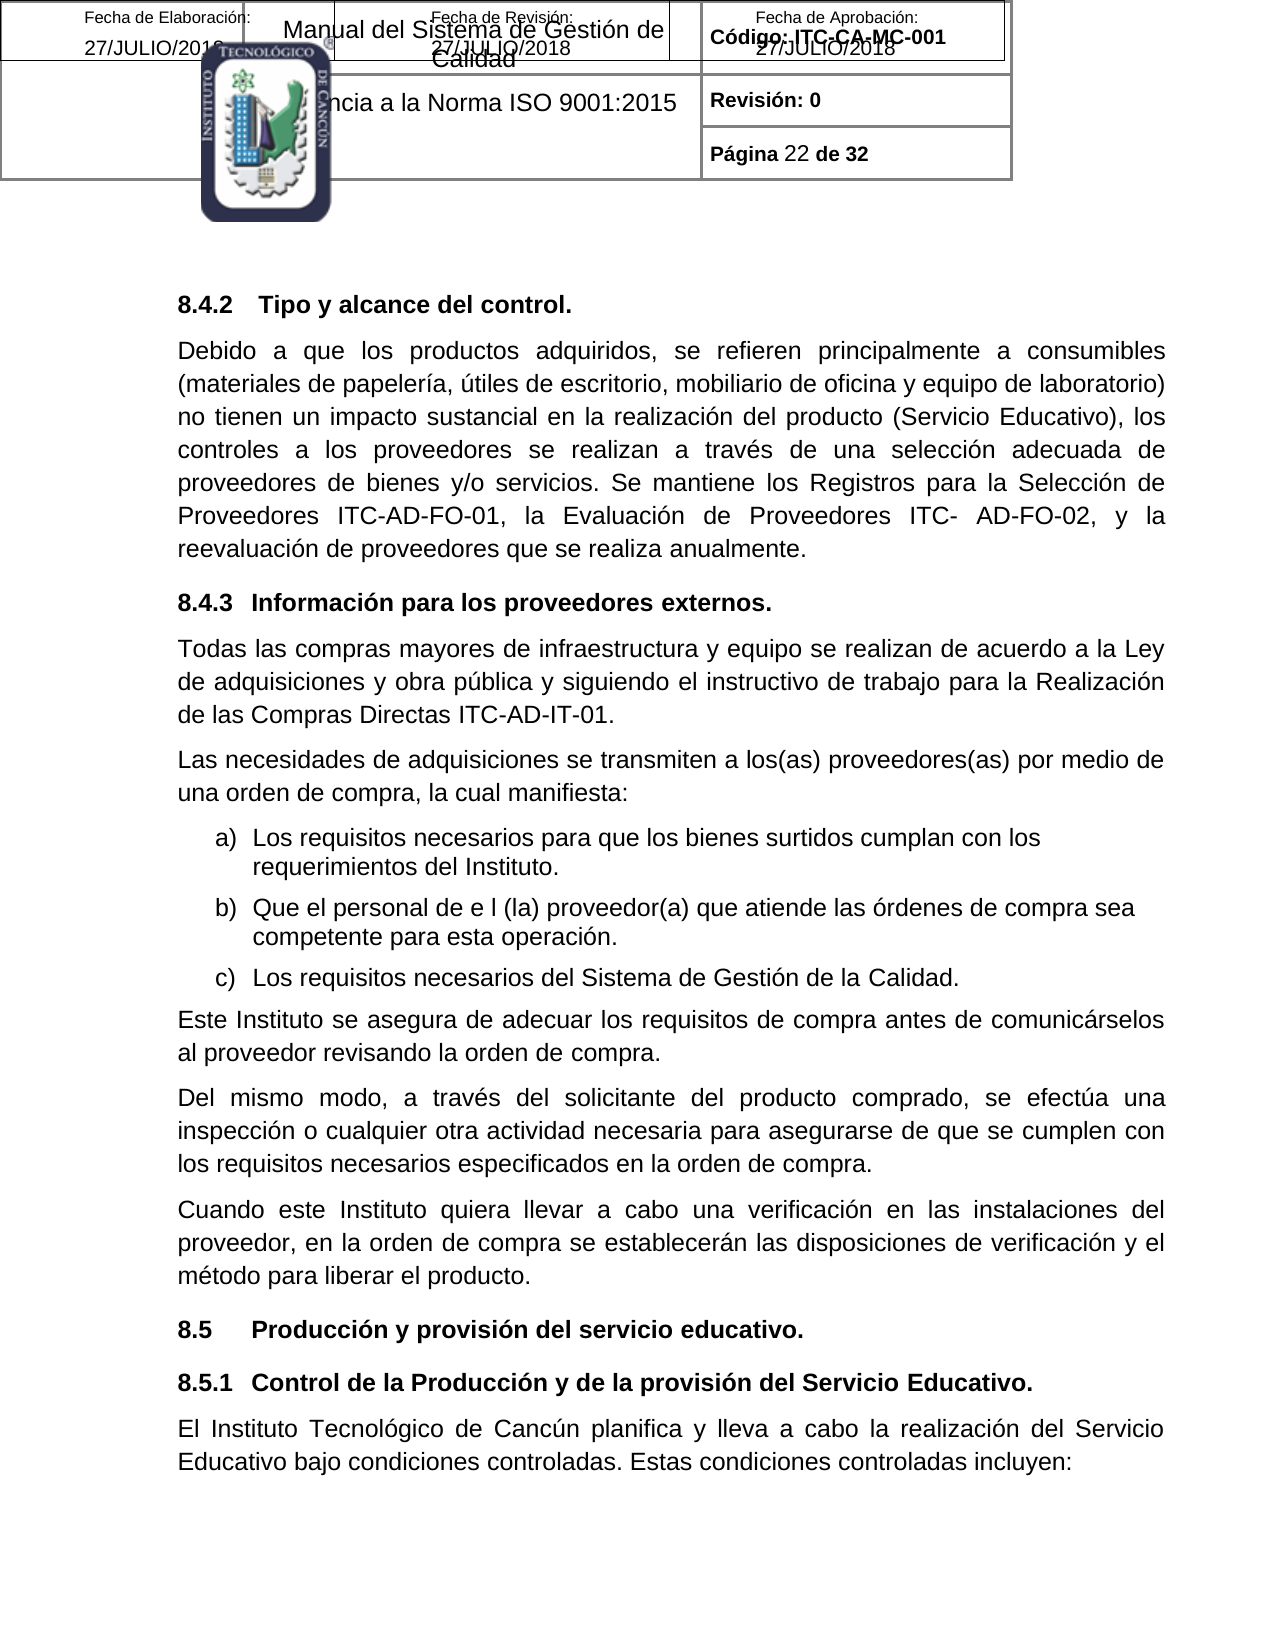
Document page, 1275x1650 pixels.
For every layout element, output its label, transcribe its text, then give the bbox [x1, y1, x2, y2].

subtitle Información para los proveedores externos. [177, 588, 1196, 617]
list Los requisitos necesarios del Sistema de Gestión de la Calidad. [215, 963, 1196, 992]
subtitle Control de la Producción y de la provisión del Servicio Educativo. [177, 1368, 1196, 1397]
subtitle Tipo y alcance del control. [177, 291, 1196, 319]
text El Instituto Tecnológico de Cancún planifica y lleva a cabo la realización del Servicio Educativo bajo condiciones controladas. Estas condiciones controladas incluyen: [177, 1414, 1166, 1476]
subtitle Producción y provisión del servicio educativo. [177, 1314, 1196, 1343]
text Cuando este Instituto quiera llevar a cabo una verificación en las instalaciones del proveedor, en la orden de compra se establecerán las disposiciones de verificación y el método para liberar el producto. [177, 1195, 1166, 1289]
text Las necesidades de adquisiciones se transmiten a los(as) proveedores(as) por medio de una orden de compra, la cual manifiesta: [177, 745, 1166, 807]
text Este Instituto se asegura de adecuar los requisitos de compra antes de comunicárselos al proveedor revisando la orden de compra. [177, 1004, 1167, 1066]
text Del mismo modo, a través del solicitante del producto comprado, se efectúa una inspección o cualquier otra actividad necesaria para asegurarse de que se cumplen con los requisitos necesarios especificados en la orden de compra. [177, 1083, 1167, 1178]
text Todas las compras mayores de infraestructura y equipo se realizan de acuerdo a la Ley de adquisiciones y obra pública y siguiendo el instructivo de trabajo para la Realización de las Compras Directas ITC-AD-IT-01. [177, 634, 1166, 728]
list Los requisitos necesarios para que los bienes surtidos cumplan con los requerimientos del Instituto. [215, 823, 1167, 881]
text Debido a que los productos adquiridos, se refieren principalmente a consumibles (materiales de papelería, útiles de escritorio, mobiliario de oficina y equipo de laboratorio) no tienen un impacto sustancial en la realización del producto (Servicio Educativo), los controles a los proveedores se realizan a través de una selección adecuada de proveedores de bienes y/o servicios. Se mantiene los Registros para la Selección de Proveedores ITC-AD-FO-01, la Evaluación de Proveedores ITC- AD-FO-02, y la reevaluación de proveedores que se realiza anualmente. [177, 336, 1167, 563]
list Que el personal de e l (la) proveedor(a) que atiende las órdenes de compra sea competente para esta operación. [215, 893, 1166, 951]
